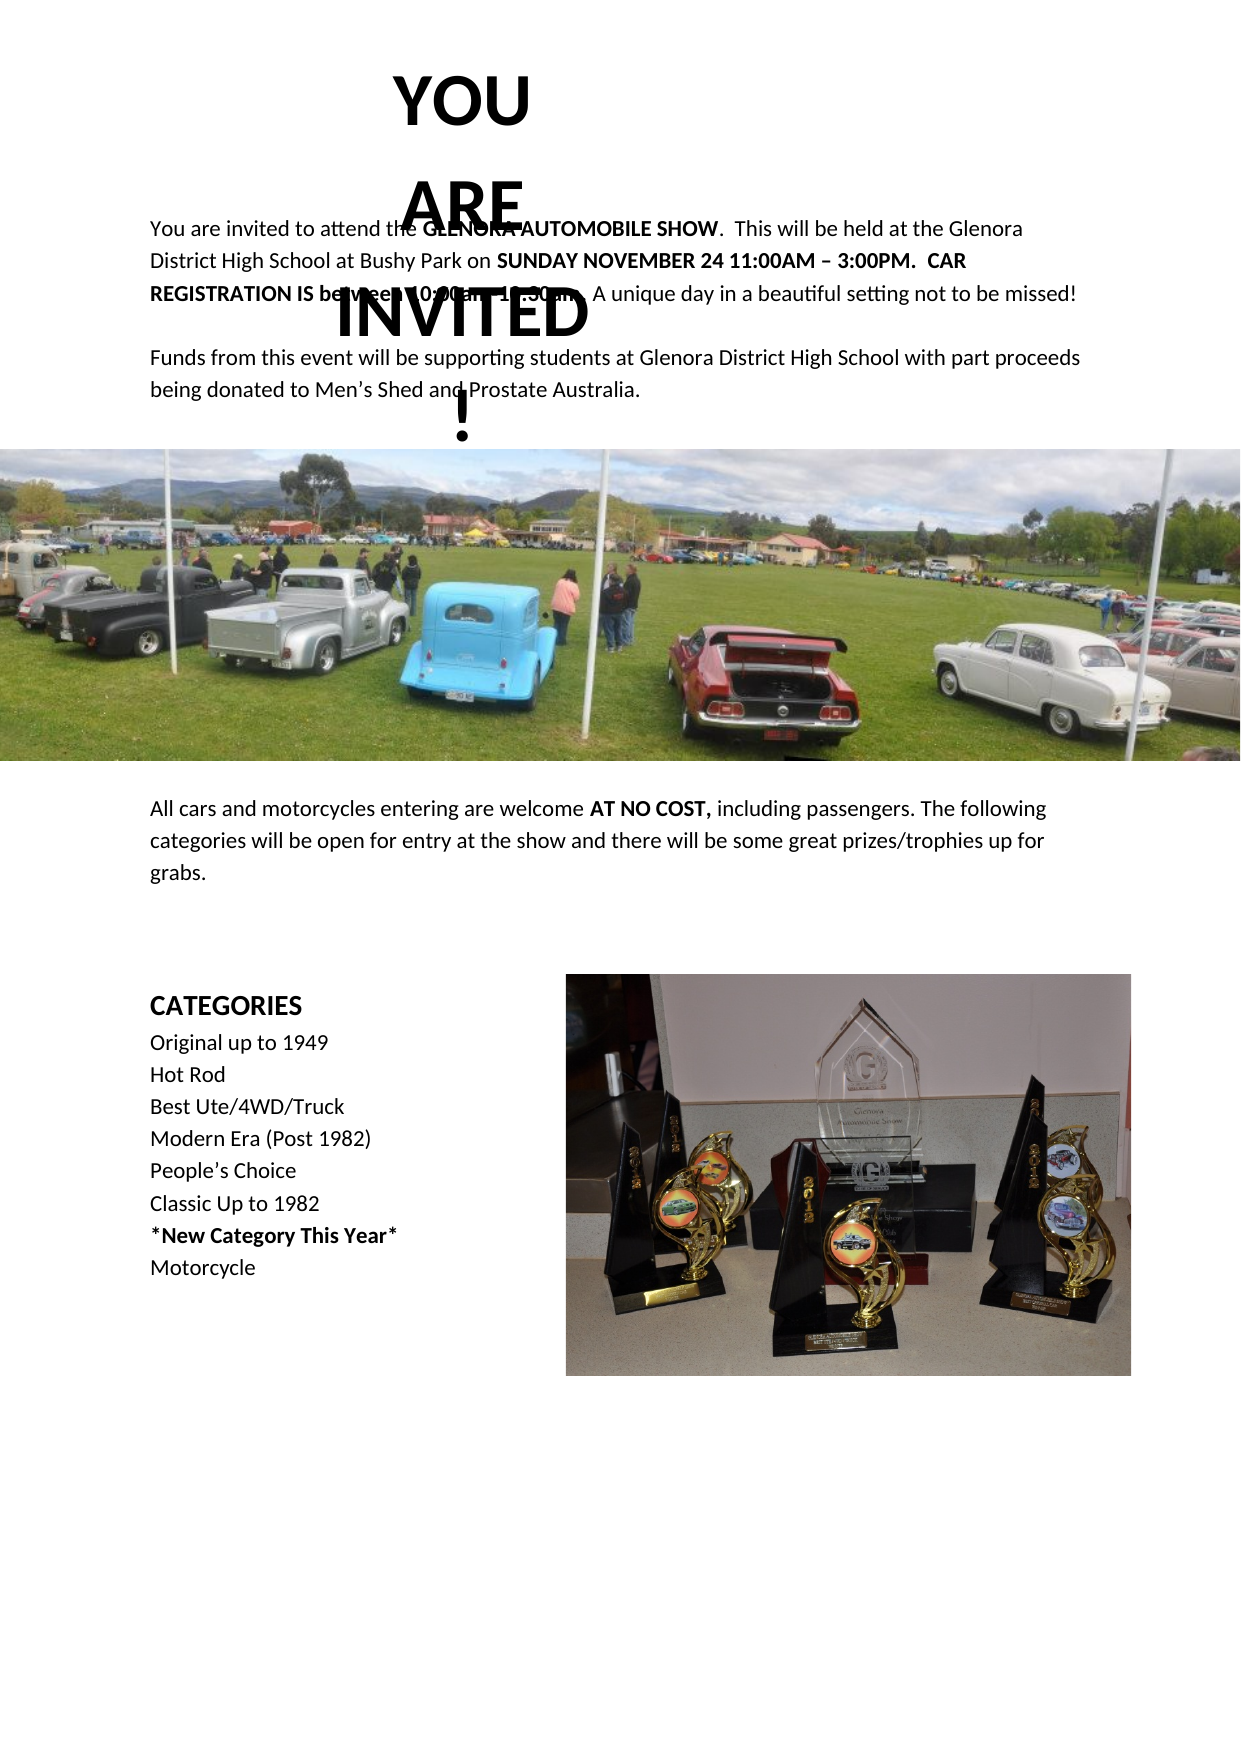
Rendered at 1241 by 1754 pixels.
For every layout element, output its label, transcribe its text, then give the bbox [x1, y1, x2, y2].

text Best Ute/4WD/Truck [150, 1092, 565, 1120]
text All cars and motorcycles entering are welcome AT NO COST, including passengers. The following categories will be open for entry at the show and there will be some great prizes/trophies up for grabs. [150, 794, 1090, 886]
text Modern Era (Post 1982) [150, 1124, 565, 1152]
text *New Category This Year* [150, 1221, 565, 1249]
text Hot Rod [150, 1060, 565, 1088]
text You are invited to attend the GLENORA AUTOMOBILE SHOW. This will be held at the Glenora District High School at Bushy Park on SUNDAY NOVEMBER 24 11:00AM – 3:00PM. CAR REGISTRATION IS between 10:00am-10:30am. A unique day in a beautiful setting not to be missed! [150, 214, 1090, 307]
text People’s Choice [150, 1157, 565, 1185]
text Motorcycle [150, 1253, 565, 1281]
text CATEGORIES [150, 987, 565, 1022]
picture [0, 449, 1241, 761]
text Funds from this event will be supporting students at Glenora District High School with part proceeds being donated to Men’s Shed and Prostate Australia. [150, 343, 1090, 403]
text Original up to 1949 [150, 1028, 565, 1056]
picture [565, 974, 1132, 1376]
text Classic Up to 1982 [150, 1189, 565, 1217]
